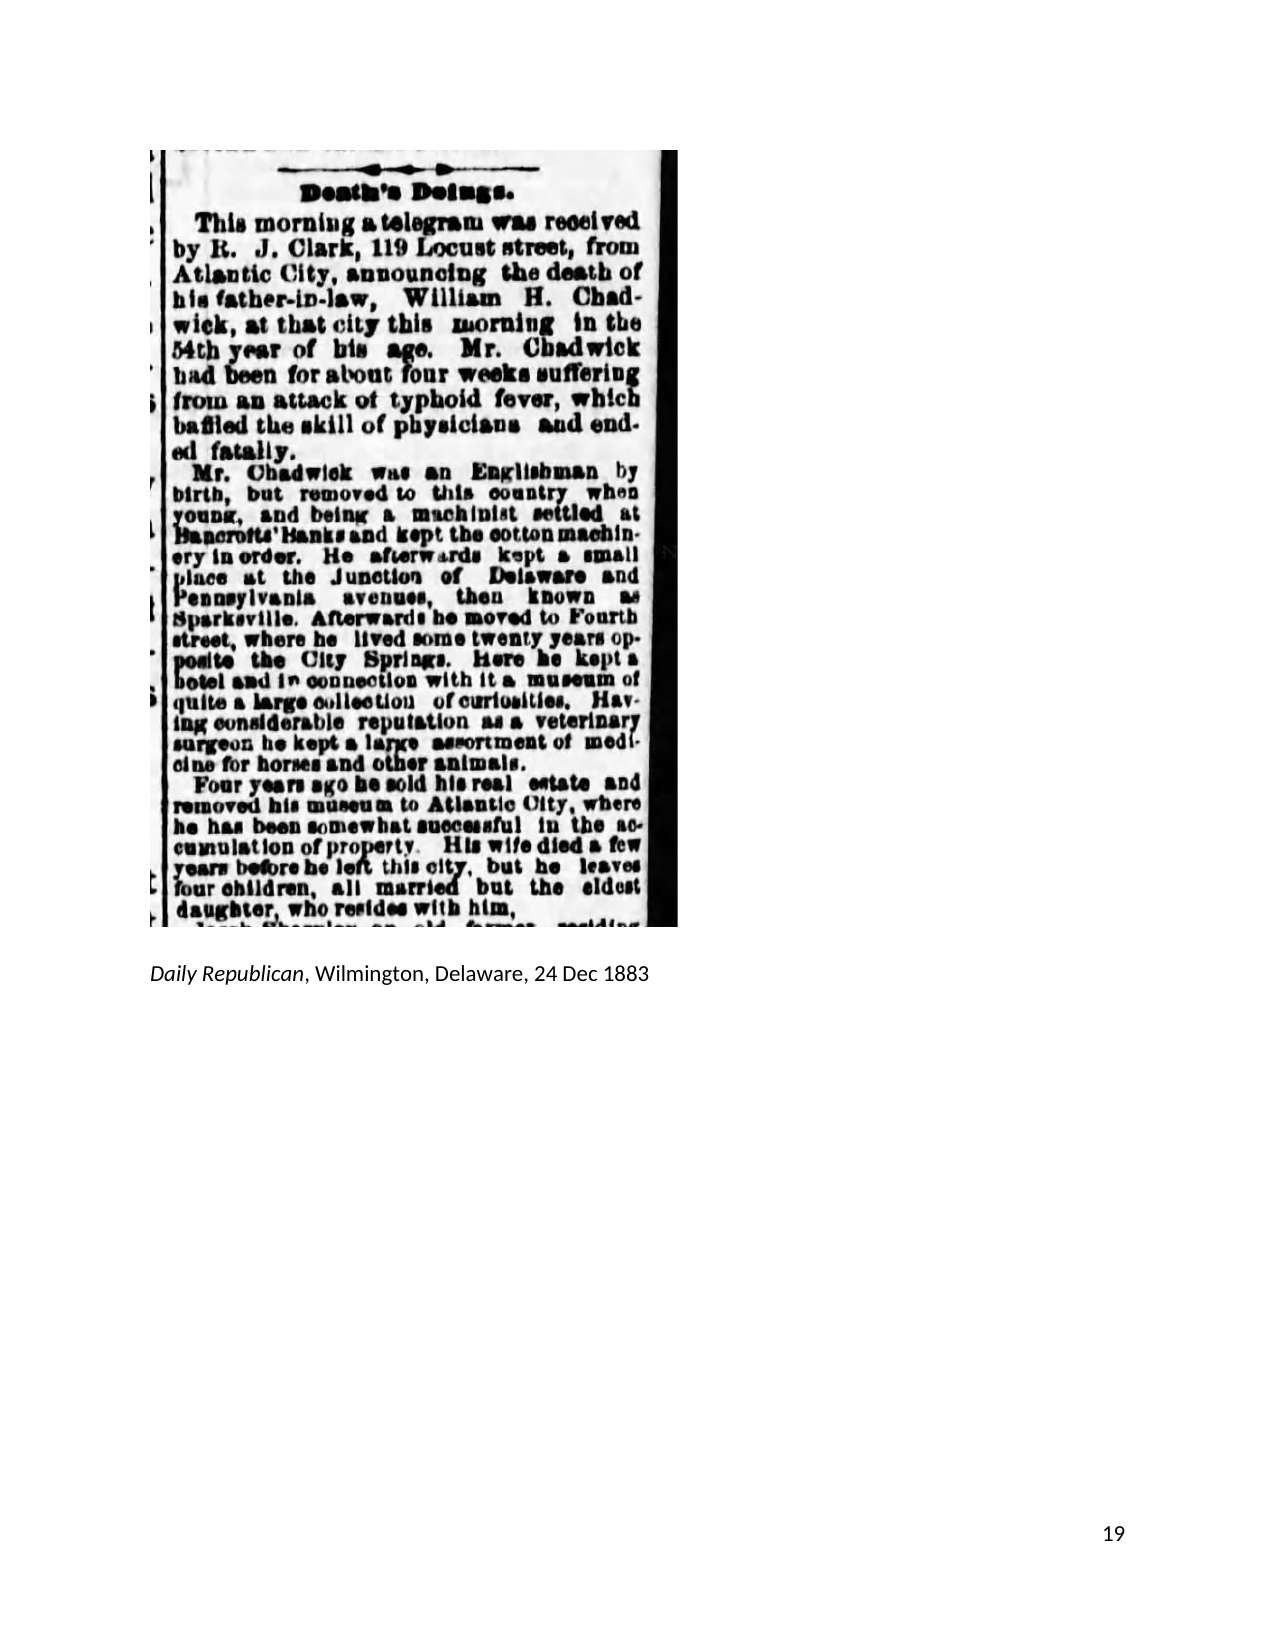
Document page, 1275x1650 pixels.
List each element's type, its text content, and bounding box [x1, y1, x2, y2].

picture [150, 150, 678, 927]
text Daily Republican, Wilmington, Delaware, 24 Dec 1883 [150, 959, 1125, 987]
